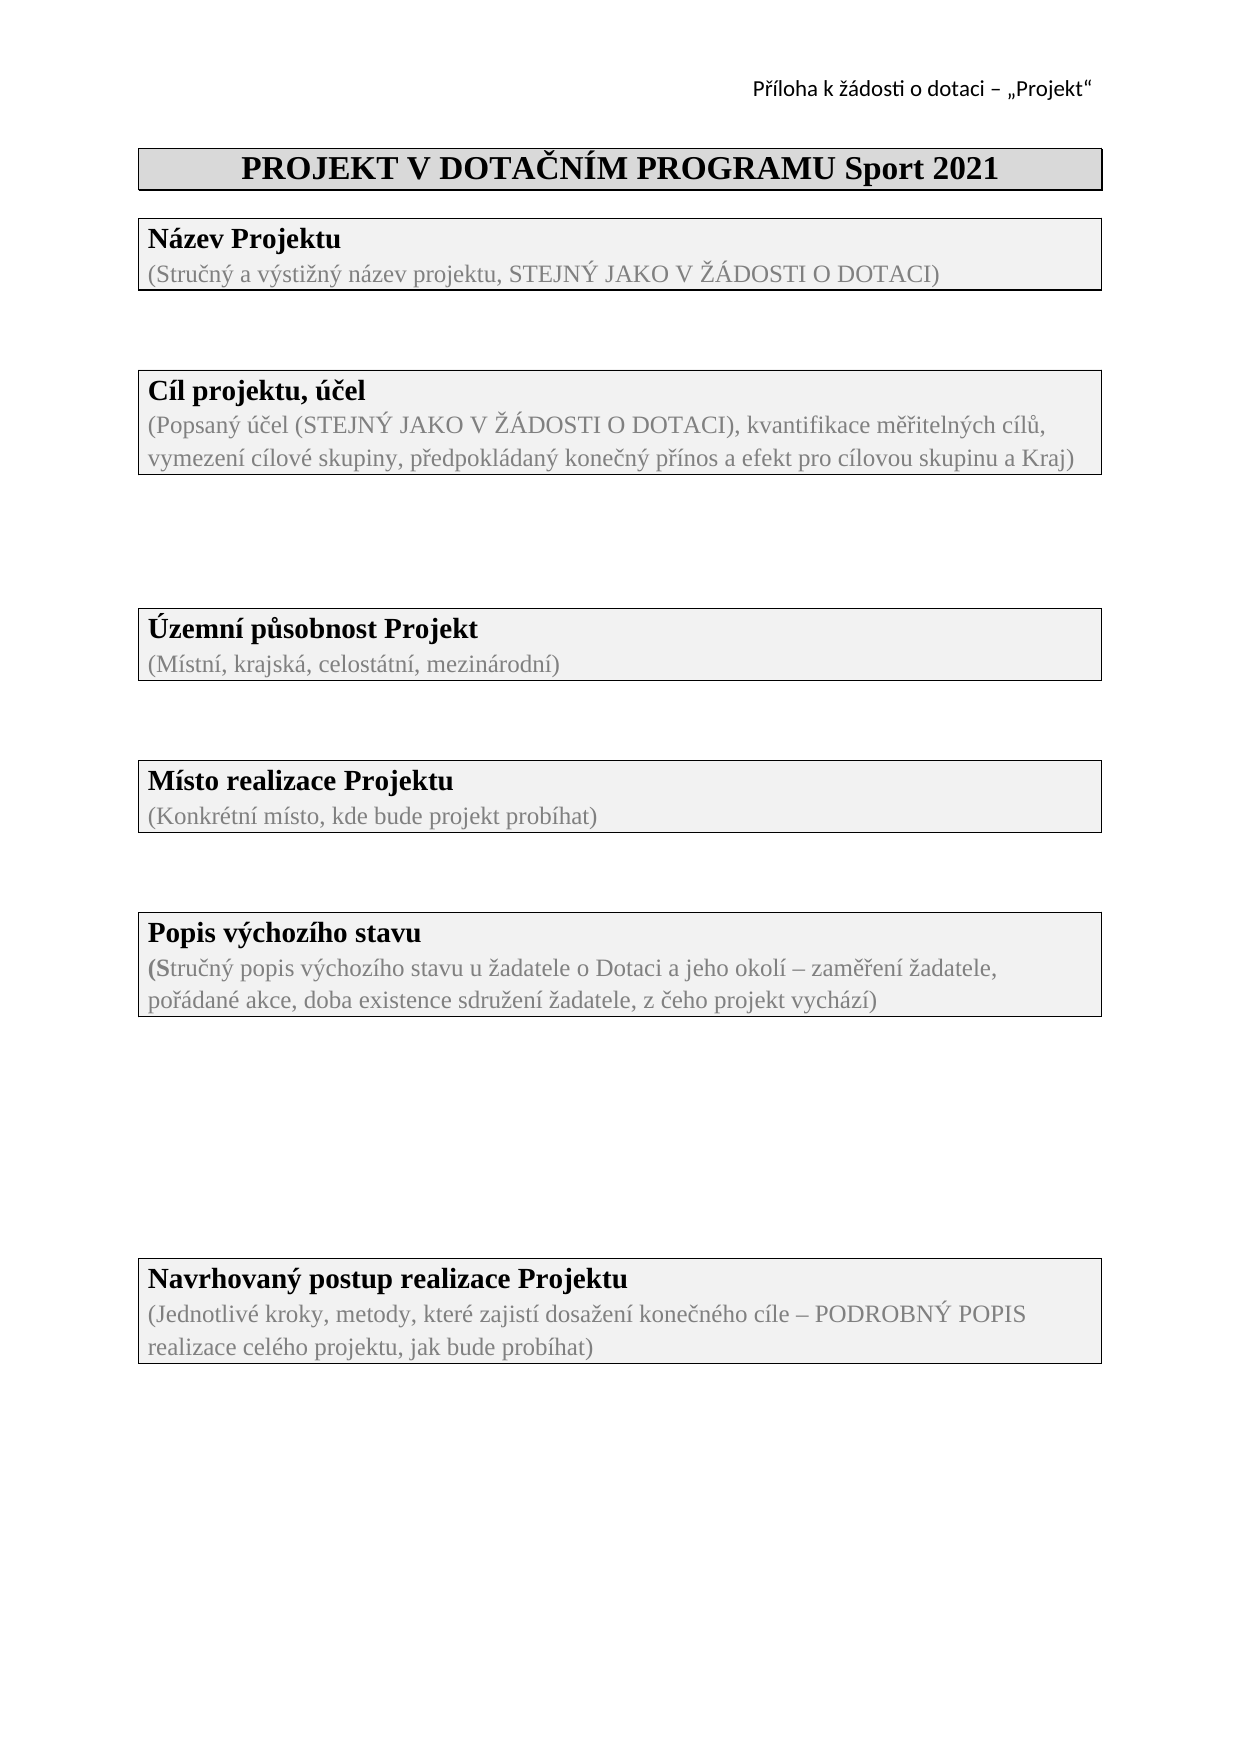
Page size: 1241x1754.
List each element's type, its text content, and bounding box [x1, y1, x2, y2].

text PROJEKT V DOTAČNÍM PROGRAMU Sport 2021 [139, 149, 1101, 189]
text Územní působnost Projekt (Místní, krajská, celostátní, mezinárodní) [139, 609, 1101, 680]
text Navrhovaný postup realizace Projektu (Jednotlivé kroky, metody, které zajistí dosažení konečného cíle – PODROBNÝ POPIS realizace celého projektu, jak bude probíhat) [139, 1259, 1101, 1363]
text Místo realizace Projektu (Konkrétní místo, kde bude projekt probíhat) [139, 761, 1101, 832]
text Popis výchozího stavu (Stručný popis výchozího stavu u žadatele o Dotaci a jeho okolí – zaměření žadatele, pořádané akce, doba existence sdružení žadatele, z čeho projekt vychází) [139, 913, 1101, 1016]
text Cíl projektu, účel (Popsaný účel (STEJNÝ JAKO V ŽÁDOSTI O DOTACI), kvantifikace měřitelných cílů, vymezení cílové skupiny, předpokládaný konečný přínos a efekt pro cílovou skupinu a Kraj) [139, 371, 1101, 474]
text Název Projektu (Stručný a výstižný název projektu, STEJNÝ JAKO V ŽÁDOSTI O DOTACI) [139, 219, 1101, 289]
